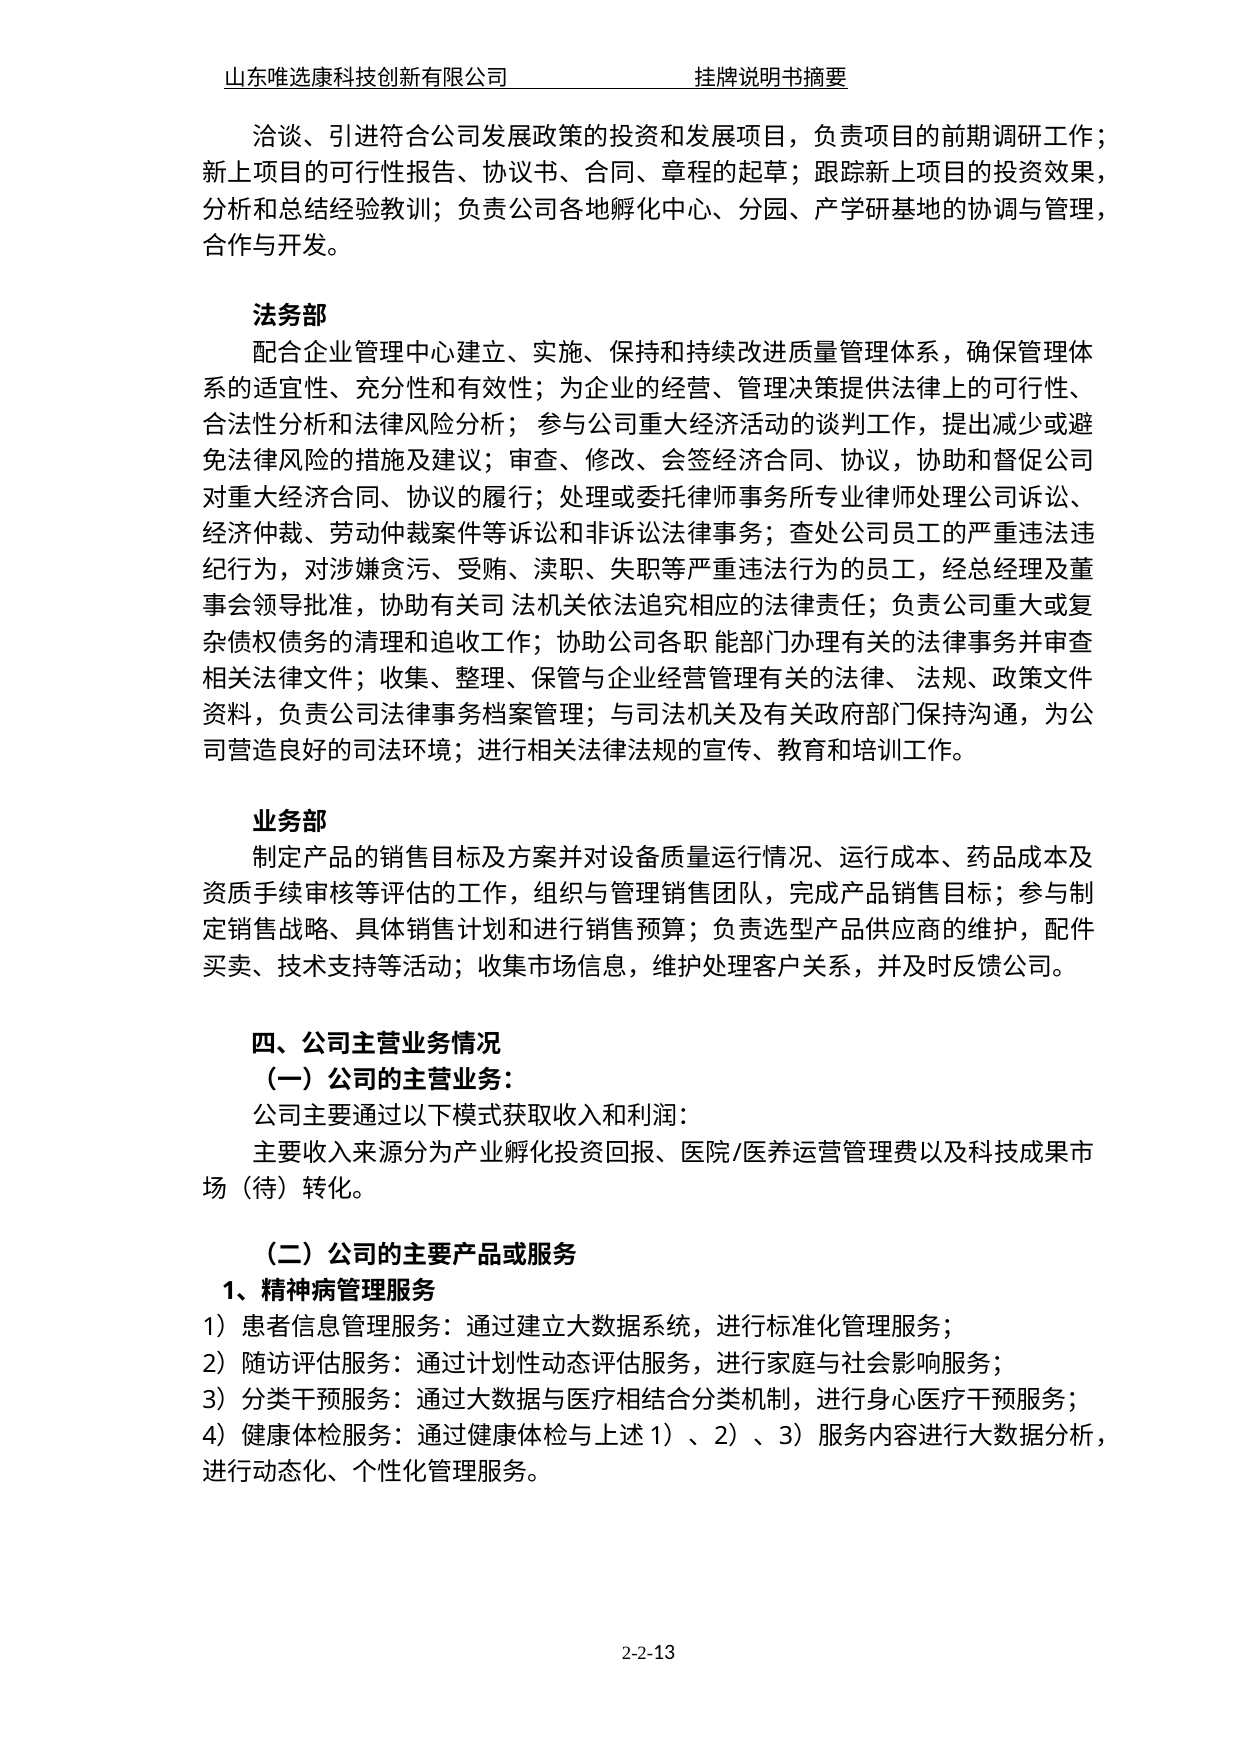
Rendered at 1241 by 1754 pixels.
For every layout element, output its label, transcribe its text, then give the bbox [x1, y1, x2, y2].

text 3）分类干预服务：通过大数据与医疗相结合分类机制，进行身心医疗干预服务； [202, 1379, 1095, 1416]
text 公司主要通过以下模式获取收入和利润： [202, 1096, 1095, 1132]
text 2）随访评估服务：通过计划性动态评估服务，进行家庭与社会影响服务； [202, 1343, 1095, 1379]
text 法务部 [202, 296, 1095, 332]
list （二）公司的主要产品或服务 [202, 1234, 1095, 1271]
text 4）健康体检服务：通过健康体检与上述1）、2）、3）服务内容进行大数据分析，进行动态化、个性化管理服务。 [202, 1416, 1095, 1488]
text 配合企业管理中心建立、实施、保持和持续改进质量管理体系，确保管理体系的适宜性、充分性和有效性；为企业的经营、管理决策提供法律上的可行性、合法性分析和法律风险分析； 参与公司重大经济活动的谈判工作，提出减少或避免法律风险的措施及建议；审查、修改、会签经济合同、协议，协助和督促公司对重大经济合同、协议的履行；处理或委托律师事务所专业律师处理公司诉讼、经济仲裁、劳动仲裁案件等诉讼和非诉讼法律事务；查处公司员工的严重违法违纪行为，对涉嫌贪污、受贿、渎职、失职等严重违法行为的员工，经总经理及董事会领导批准，协助有关司 法机关依法追究相应的法律责任；负责公司重大或复杂债权债务的清理和追收工作；协助公司各职 能部门办理有关的法律事务并审查相关法律文件；收集、整理、保管与企业经营管理有关的法律、 法规、政策文件资料，负责公司法律事务档案管理；与司法机关及有关政府部门保持沟通，为公司营造良好的司法环境；进行相关法律法规的宣传、教育和培训工作。 [202, 332, 1095, 767]
text 1、精神病管理服务 [202, 1271, 1095, 1307]
text 洽谈、引进符合公司发展政策的投资和发展项目，负责项目的前期调研工作；新上项目的可行性报告、协议书、合同、章程的起草；跟踪新上项目的投资效果，分析和总结经验教训；负责公司各地孵化中心、分园、产学研基地的协调与管理，合作与开发。 [202, 117, 1095, 262]
text 业务部 [202, 801, 1095, 837]
text 1）患者信息管理服务：通过建立大数据系统，进行标准化管理服务； [202, 1307, 1095, 1343]
text 四、公司主营业务情况 [251, 1023, 1095, 1059]
text 制定产品的销售目标及方案并对设备质量运行情况、运行成本、药品成本及资质手续审核等评估的工作，组织与管理销售团队，完成产品销售目标；参与制定销售战略、具体销售计划和进行销售预算；负责选型产品供应商的维护，配件买卖、技术支持等活动；收集市场信息，维护处理客户关系，并及时反馈公司。 [202, 837, 1095, 982]
text 主要收入来源分为产业孵化投资回报、医院/医养运营管理费以及科技成果市场（待）转化。 [202, 1132, 1095, 1204]
text （一）公司的主营业务： [202, 1059, 1095, 1096]
